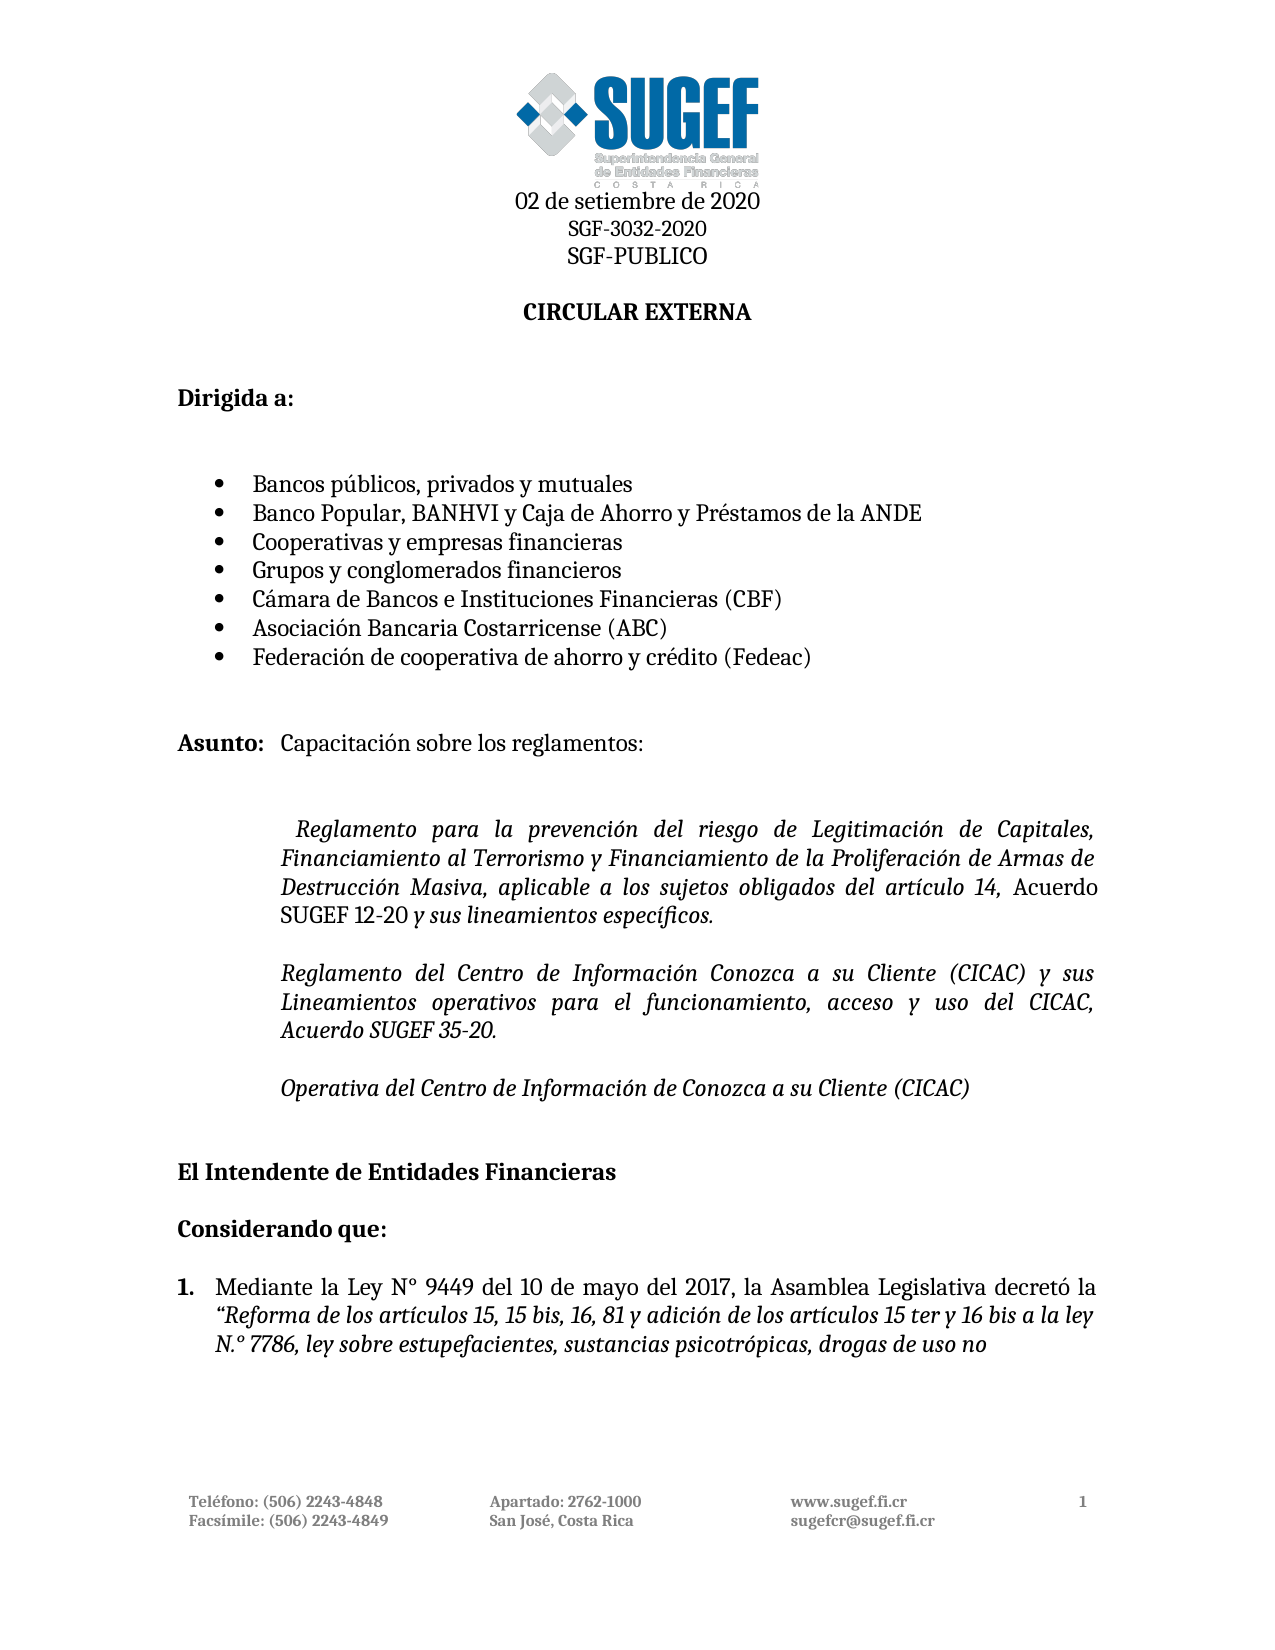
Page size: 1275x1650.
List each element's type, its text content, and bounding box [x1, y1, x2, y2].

text CIRCULAR EXTERNA [177, 297, 1098, 326]
list Bancos públicos, privados y mutuales [215, 470, 1089, 499]
list Grupos y conglomerados financieros [215, 556, 1089, 585]
text Dirigida a: [177, 384, 1098, 412]
text Reglamento para la prevención del riesgo de Legitimación de Capitales, Financiamiento al Terrorismo y Financiamiento de la Proliferación de Armas de Destrucción Masiva, aplicable a los sujetos obligados del artículo 14, Acuerdo SUGEF 12-20 y sus lineamientos específicos. [281, 815, 1098, 930]
text 02 de setiembre de 2020 [177, 187, 1098, 216]
text Asunto: Capacitación sobre los reglamentos: [177, 729, 1098, 757]
list Federación de cooperativa de ahorro y crédito (Fedeac) [215, 642, 1089, 671]
list Asociación Bancaria Costarricense (ABC) [215, 614, 1089, 642]
list Banco Popular, BANHVI y Caja de Ahorro y Préstamos de la ANDE [215, 499, 1089, 527]
list Cooperativas y empresas financieras [215, 527, 1089, 556]
text Reglamento del Centro de Información Conozca a su Cliente (CICAC) y sus Lineamientos operativos para el funcionamiento, acceso y uso del CICAC, Acuerdo SUGEF 35-20. [281, 959, 1098, 1045]
picture [516, 73, 759, 188]
list Mediante la Ley N° 9449 del 10 de mayo del 2017, la Asamblea Legislativa decretó la “Reforma de los artículos 15, 15 bis, 16, 81 y adición de los artículos 15 ter y 16 bis a la ley N.° 7786, ley sobre estupefacientes, sustancias psicotrópicas, drogas de uso no [177, 1272, 1098, 1359]
text Considerando que: [177, 1215, 1098, 1244]
text El Intendente de Entidades Financieras [177, 1157, 1098, 1186]
text Operativa del Centro de Información de Conozca a su Cliente (CICAC) [281, 1074, 1098, 1102]
list Cámara de Bancos e Instituciones Financieras (CBF) [215, 585, 1089, 614]
